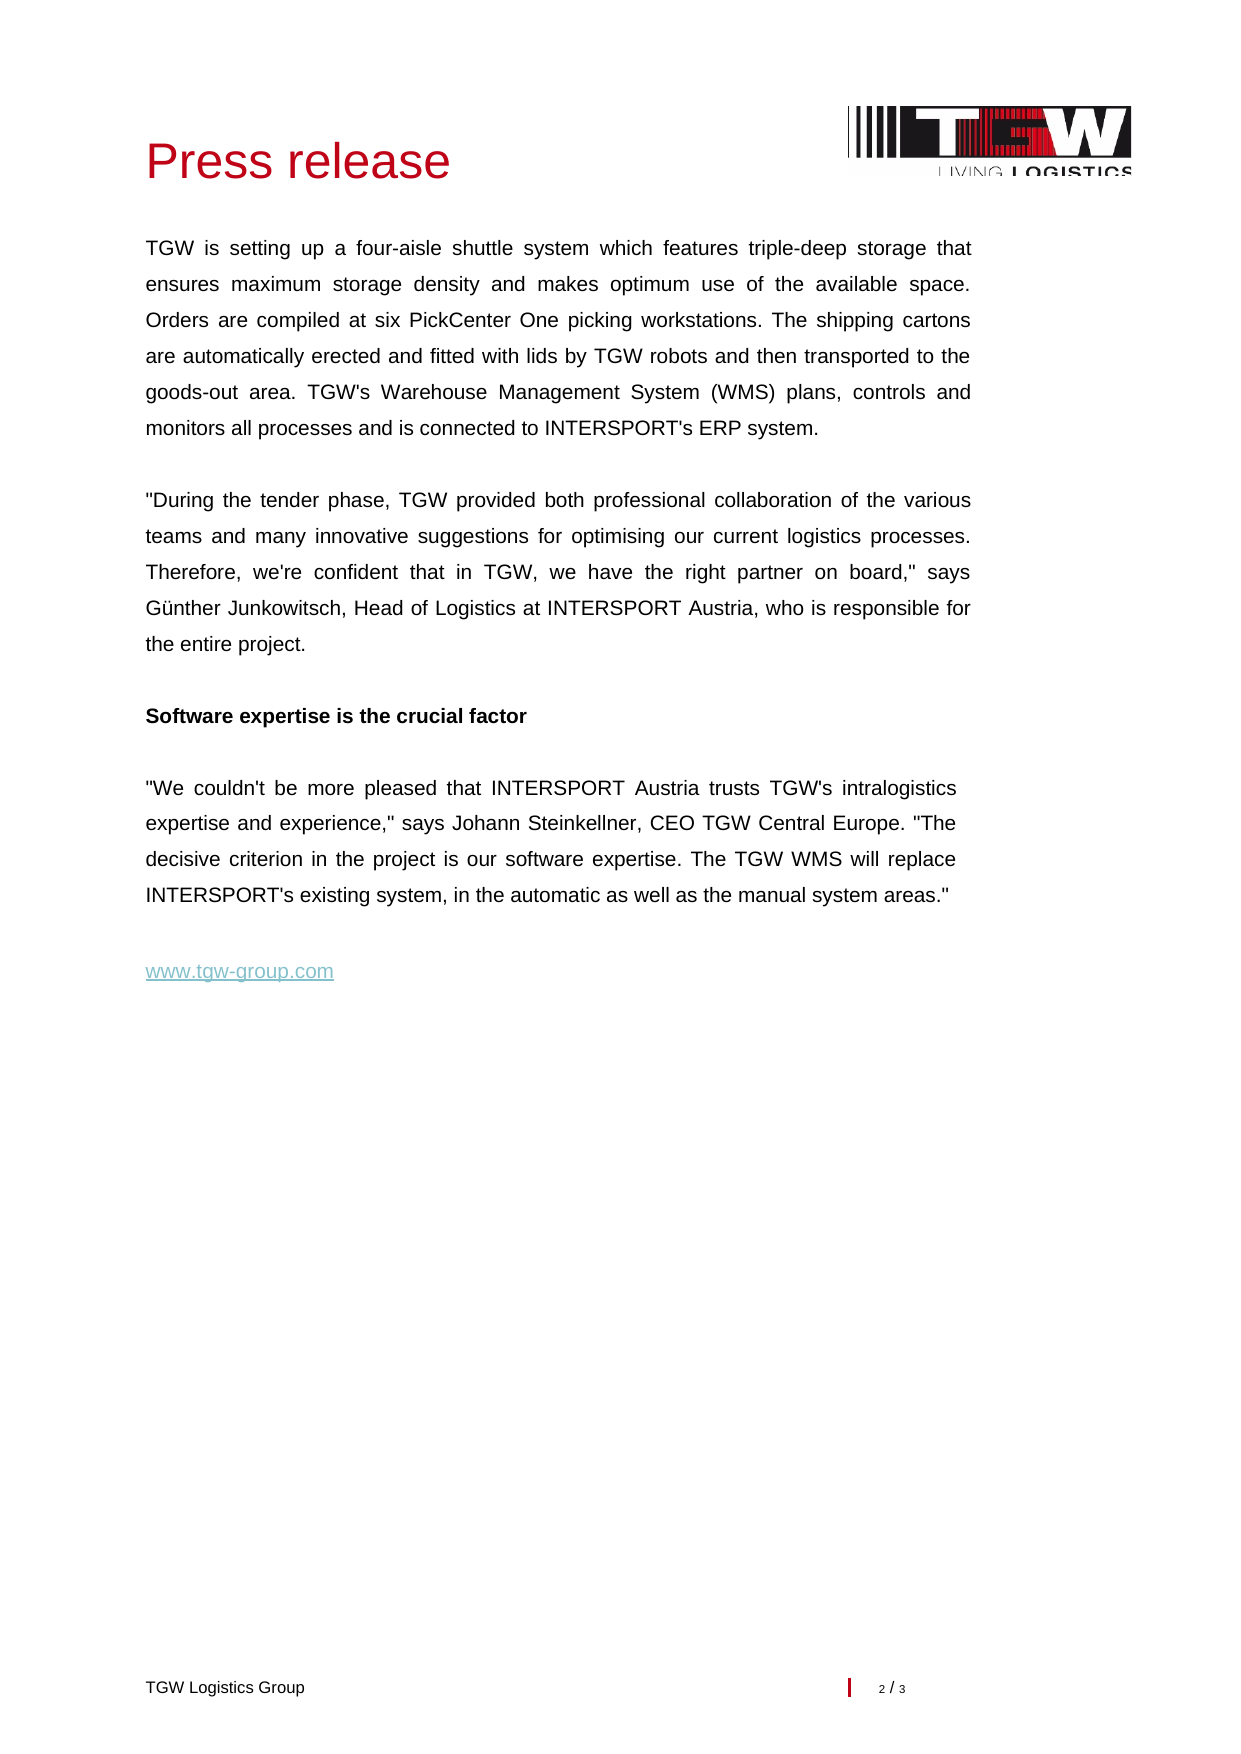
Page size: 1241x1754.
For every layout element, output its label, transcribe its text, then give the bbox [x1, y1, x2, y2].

text "We couldn't be more pleased that INTERSPORT Austria trusts TGW's intralogistics expertise and experience," says Johann Steinkellner, CEO TGW Central Europe. "The decisive criterion in the project is our software expertise. The TGW WMS will replace INTERSPORT's existing system, in the automatic as well as the manual system areas." [145, 775, 957, 907]
text www.tgw-group.com [145, 958, 957, 982]
text TGW is setting up a four-aisle shuttle system which features triple-deep storage that ensures maximum storage density and makes optimum use of the available space. Orders are compiled at six PickCenter One picking workstations. The shipping cartons are automatically erected and fitted with lids by TGW robots and then transported to the goods-out area. TGW's Warehouse Management System (WMS) plans, controls and monitors all processes and is connected to INTERSPORT's ERP system. [145, 236, 972, 440]
text Software expertise is the crucial factor [145, 703, 957, 727]
text "During the tender phase, TGW provided both professional collaboration of the various teams and many innovative suggestions for optimising our current logistics processes. Therefore, we're confident that in TGW, we have the right partner on board," says Günther Junkowitsch, Head of Logistics at INTERSPORT Austria, who is responsible for the entire project. [145, 488, 972, 656]
picture [846, 106, 1132, 176]
